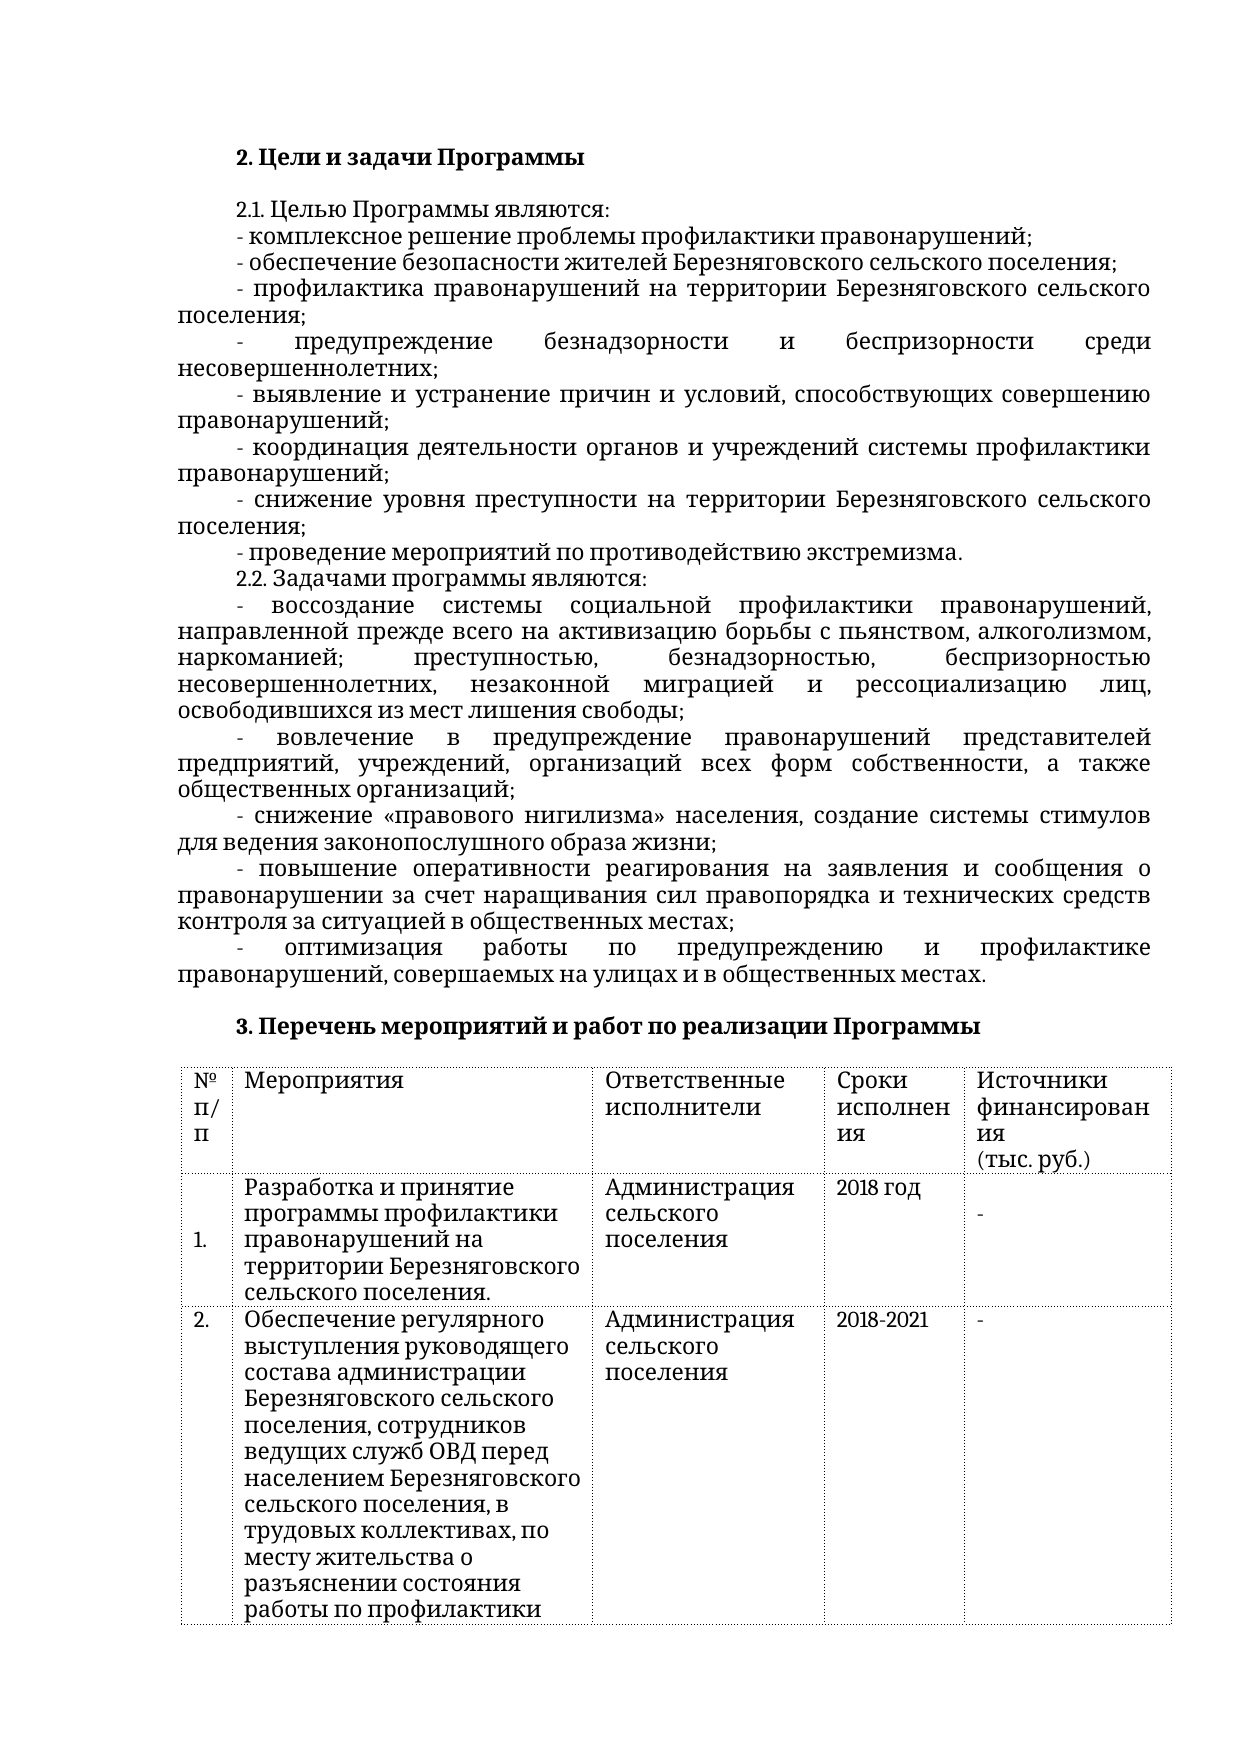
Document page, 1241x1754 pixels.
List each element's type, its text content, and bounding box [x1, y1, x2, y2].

text - повышение оперативности реагирования на заявления и сообщения о правонарушении за счет наращивания сил правопорядка и технических средств контроля за ситуацией в общественных местах; [177, 856, 1152, 935]
text - координация деятельности органов и учреждений системы профилактики правонарушений; [177, 434, 1152, 487]
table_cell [232, 1306, 593, 1623]
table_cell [593, 1306, 824, 1623]
table_cell 1. [182, 1173, 232, 1306]
text - комплексное решение проблемы профилактики правонарушений; [177, 223, 1152, 250]
table_cell - [965, 1173, 1171, 1306]
text - вовлечение в предупреждение правонарушений представителей предприятий, учреждений, организаций всех форм собственности, а также общественных организаций; [177, 724, 1152, 803]
text - выявление и устранение причин и условий, способствующих совершению правонарушений; [177, 382, 1152, 434]
table_cell - [965, 1306, 1171, 1623]
table_header № п/п [182, 1067, 232, 1173]
table_header Ответственные исполнители [593, 1067, 824, 1173]
table_cell Администрация сельского поселения [593, 1173, 824, 1306]
text - снижение уровня преступности на территории Березняговского сельского поселения; [177, 487, 1152, 540]
table_header Мероприятия [232, 1067, 593, 1173]
text 2. Цели и задачи Программы [177, 144, 1152, 171]
text - проведение мероприятий по противодействию экстремизма. [177, 540, 1152, 566]
table_cell Разработка и принятие программы профилактики правонарушений на территории Березняговского сельского поселения. [232, 1173, 593, 1306]
table_cell 2. [182, 1306, 232, 1623]
text - воссоздание системы социальной профилактики правонарушений, направленной прежде всего на активизацию борьбы с пьянством, алкоголизмом, наркоманией; преступностью, безнадзорностью, беспризорностью несовершеннолетних, незаконной миграцией и рессоциализацию лиц, освободившихся из мест лишения свободы; [177, 592, 1152, 724]
table_header Сроки исполнения [825, 1067, 964, 1173]
table_cell 2018 год [825, 1173, 964, 1306]
text 2.2. Задачами программы являются: [177, 566, 1152, 592]
text 2.1. Целью Программы являются: [177, 197, 1152, 223]
text - предупреждение безнадзорности и беспризорности среди несовершеннолетних; [177, 329, 1152, 382]
text - снижение «правового нигилизма» населения, создание системы стимулов для ведения законопослушного образа жизни; [177, 803, 1152, 856]
table_header Источники финансирования (тыс. руб.) [965, 1067, 1171, 1173]
text 3. Перечень мероприятий и работ по реализации Программы [177, 1014, 1152, 1041]
text - профилактика правонарушений на территории Березняговского сельского поселения; [177, 276, 1152, 329]
text - обеспечение безопасности жителей Березняговского сельского поселения; [177, 250, 1152, 276]
table_cell 2018-2021 [825, 1306, 964, 1623]
text - оптимизация работы по предупреждению и профилактике правонарушений, совершаемых на улицах и в общественных местах. [177, 935, 1152, 988]
